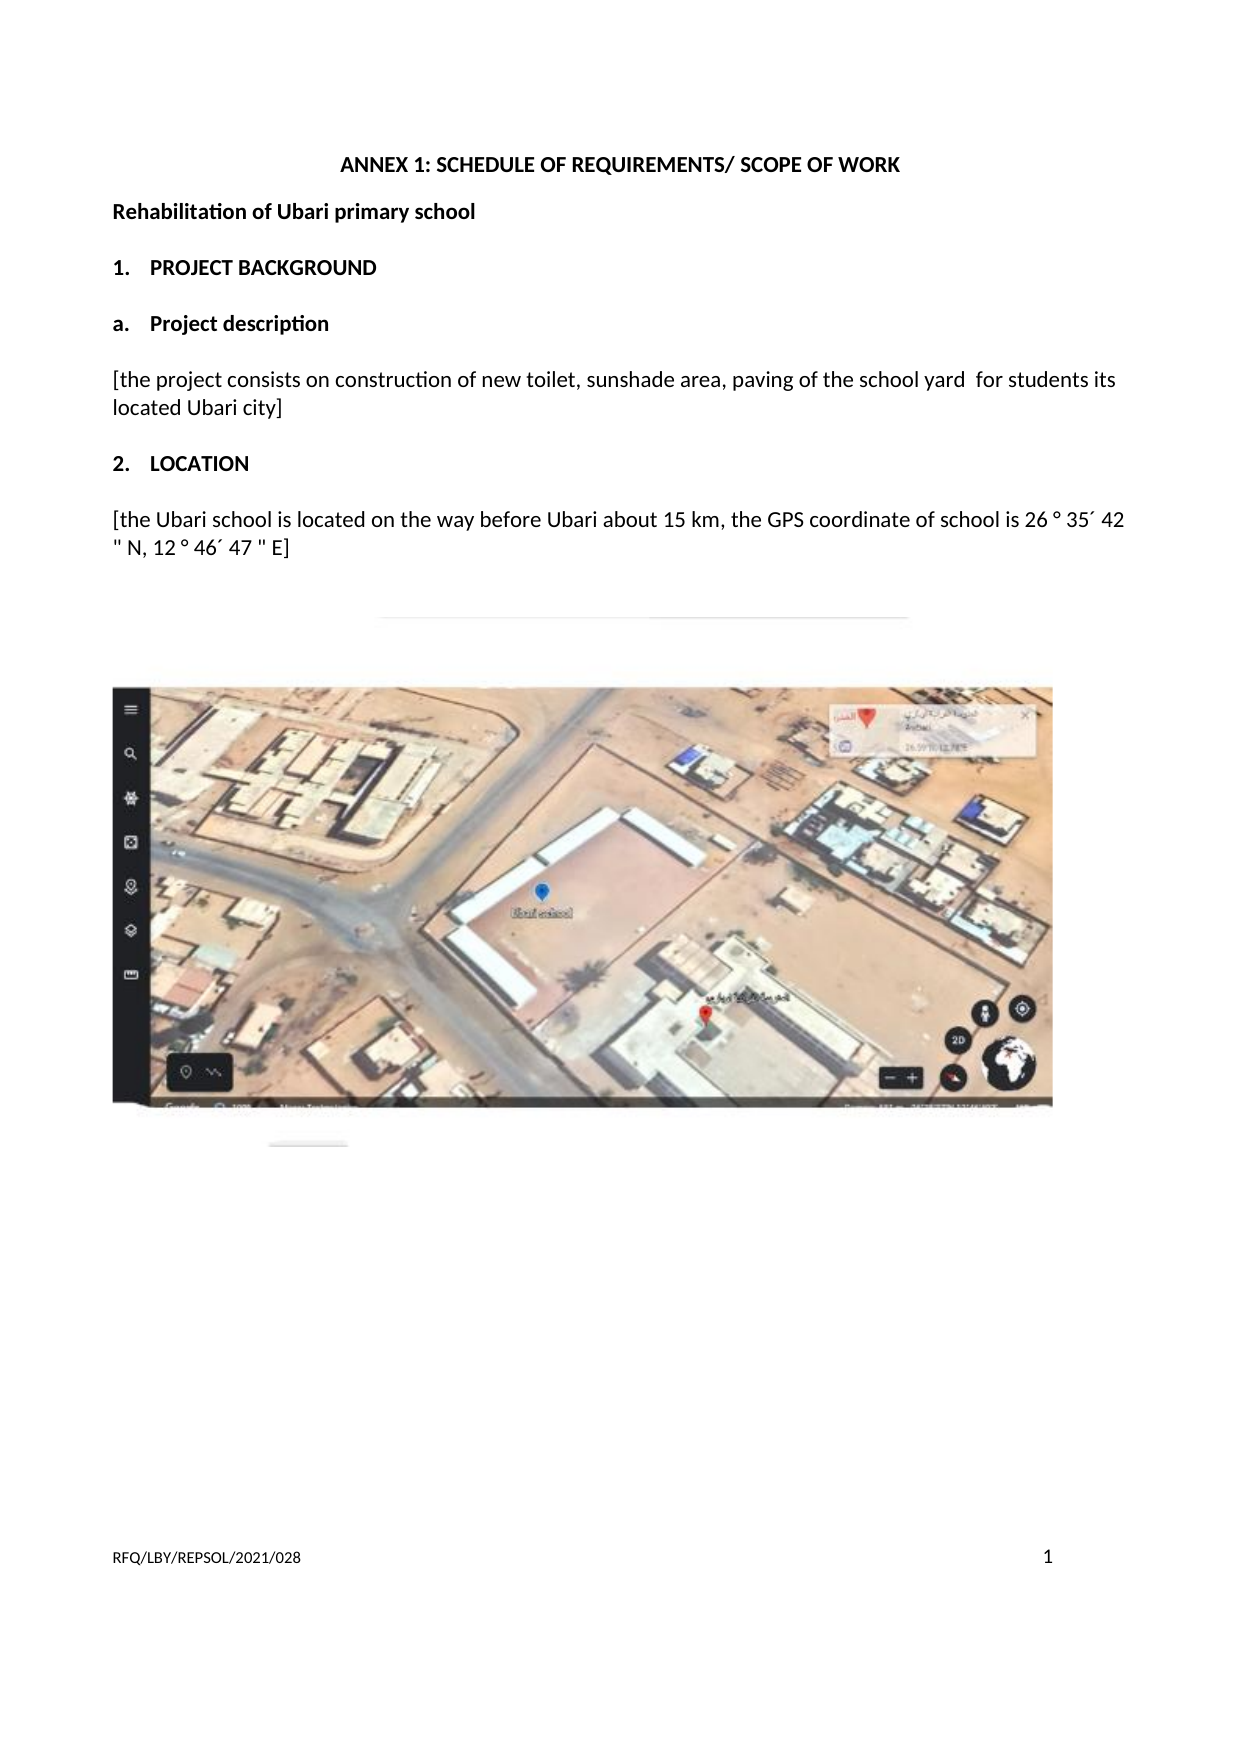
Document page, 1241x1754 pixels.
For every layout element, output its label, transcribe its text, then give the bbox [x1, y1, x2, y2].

list PROJECT BACKGROUND [112, 253, 1128, 281]
list LOCATION [112, 449, 1128, 477]
text ANNEX 1: SCHEDULE OF REQUIREMENTS/ SCOPE OF WORK [112, 150, 1128, 178]
text [the project consists on construction of new toilet, sunshade area, paving of the school yard for students its located Ubari city] [112, 365, 1128, 421]
text [the Ubari school is located on the way before Ubari about 15 km, the GPS coordinate of school is 26 ° 35´ 42 " N, 12 ° 46´ 47 " E] [112, 505, 1128, 561]
picture [112, 617, 1053, 1147]
list Project description [112, 309, 1128, 337]
text Rehabilitation of Ubari primary school [112, 197, 1128, 225]
